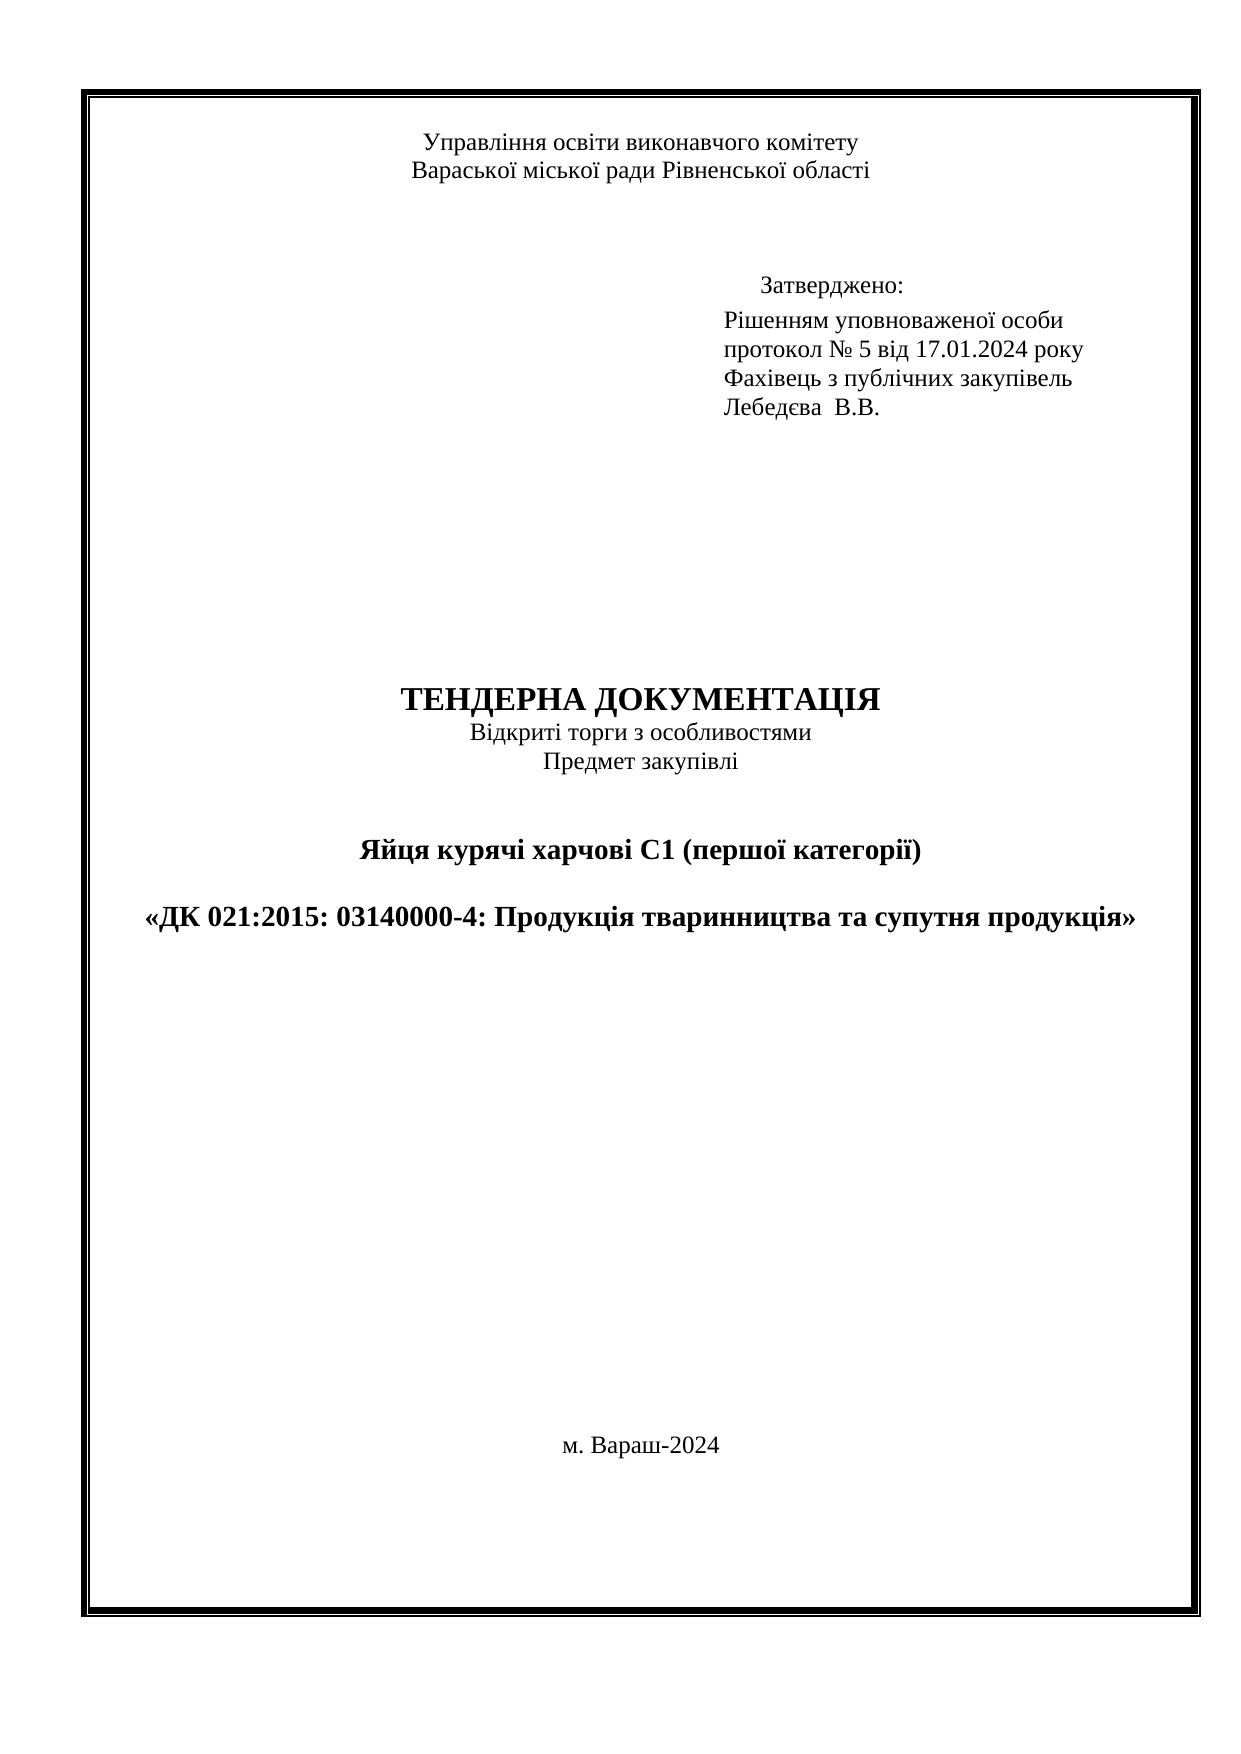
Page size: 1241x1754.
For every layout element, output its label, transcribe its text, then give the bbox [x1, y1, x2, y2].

table_header Управління освіти виконавчого комітету Вараської міської ради Рівненської області Затверджено: Рішенням уповноваженої особи протокол № 5 від 17.01.2024 року Фахівець з публічних закупівель Лебедєва В.В. ТЕНДЕРНА ДОКУМЕНТАЦІЯ Відкриті торги з особливостями Предмет закупівлі Яйця курячі харчові С1 (першої категорії) «ДК 021:2015: 03140000-4: Продукція тваринництва та супутня продукція» м. Вараш-2024 [90, 98, 1191, 1607]
